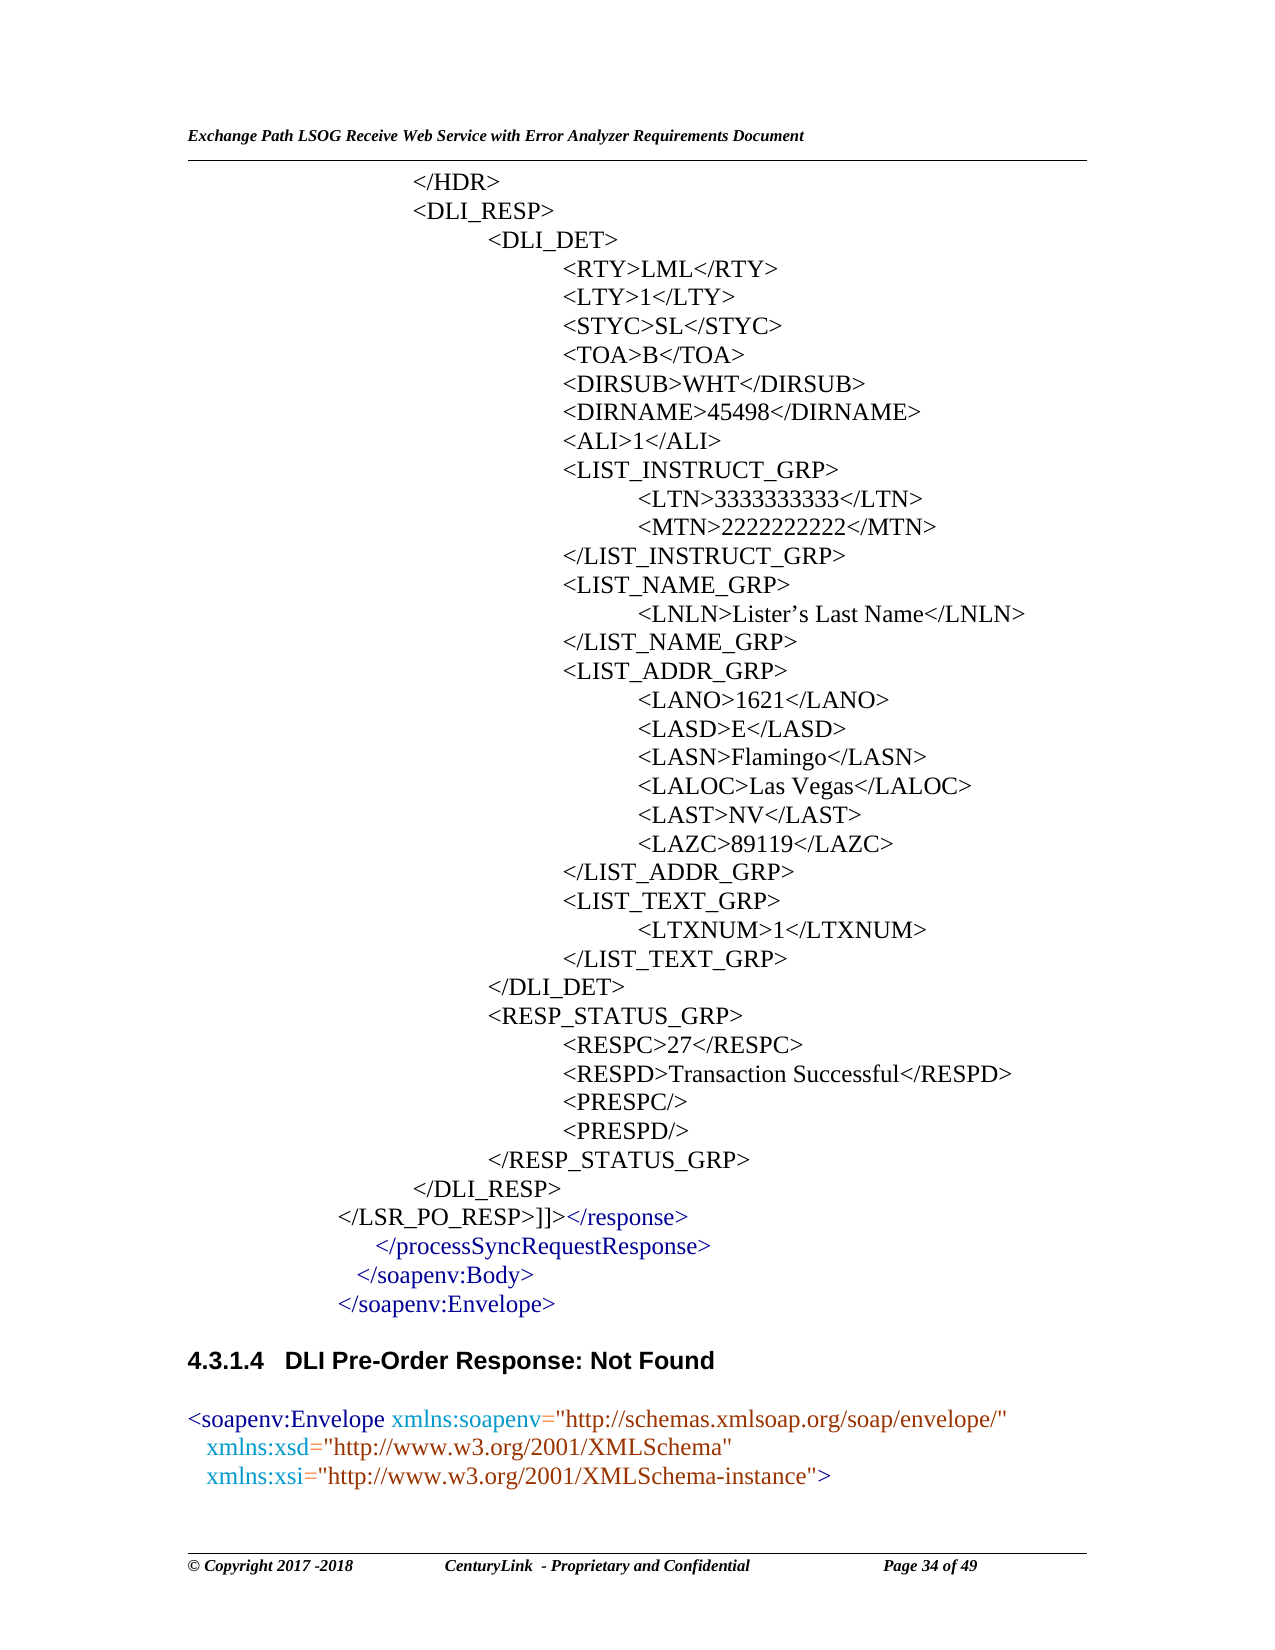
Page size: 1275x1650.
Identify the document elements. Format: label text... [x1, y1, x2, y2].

text 4.3.1.4 DLI Pre-Order Response: Not Found [187, 1346, 1087, 1375]
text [187, 1404, 1087, 1490]
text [337, 167, 1087, 1346]
